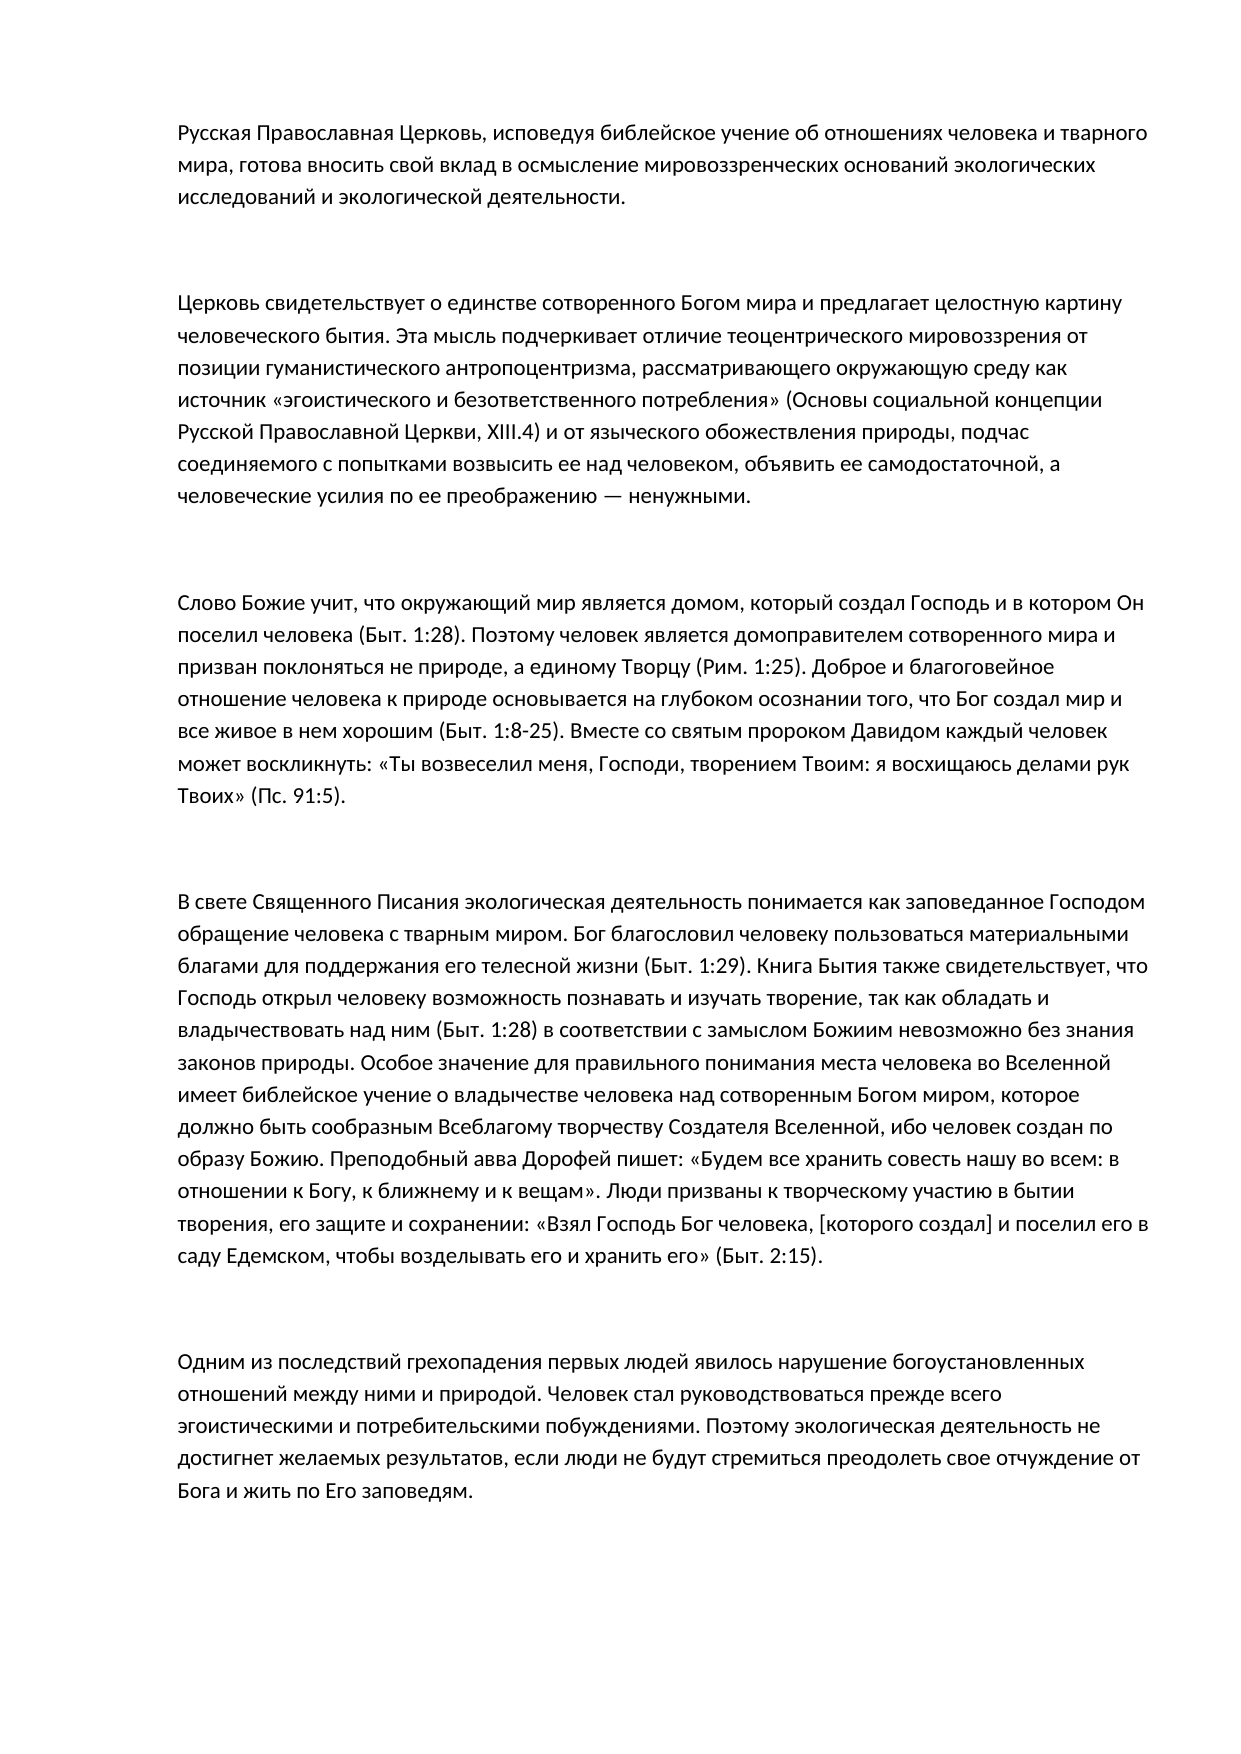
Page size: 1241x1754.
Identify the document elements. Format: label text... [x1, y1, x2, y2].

text Русская Православная Церковь, исповедуя библейское учение об отношениях человека и тварного мира, готова вносить свой вклад в осмысление мировоззренческих оснований экологических исследований и экологической деятельности. [177, 118, 1152, 211]
text В свете Священного Писания экологическая деятельность понимается как заповеданное Господом обращение человека с тварным миром. Бог благословил человеку пользоваться материальными благами для поддержания его телесной жизни (Быт. 1:29). Книга Бытия также свидетельствует, что Господь открыл человеку возможность познавать и изучать творение, так как обладать и владычествовать над ним (Быт. 1:28) в соответствии с замыслом Божиим невозможно без знания законов природы. Особое значение для правильного понимания места человека во Вселенной имеет библейское учение о владычестве человека над сотворенным Богом миром, которое должно быть сообразным Всеблагому творчеству Создателя Вселенной, ибо человек создан по образу Божию. Преподобный авва Дорофей пишет: «Будем все хранить совесть нашу во всем: в отношении к Богу, к ближнему и к вещам». Люди призваны к творческому участию в бытии творения, его защите и сохранении: «Взял Господь Бог человека, [которого создал] и поселил его в саду Едемском, чтобы возделывать его и хранить его» (Быт. 2:15). [177, 887, 1152, 1269]
text Одним из последствий грехопадения первых людей явилось нарушение богоустановленных отношений между ними и природой. Человек стал руководствоваться прежде всего эгоистическими и потребительскими побуждениями. Поэтому экологическая деятельность не достигнет желаемых результатов, если люди не будут стремиться преодолеть свое отчуждение от Бога и жить по Его заповедям. [177, 1347, 1152, 1504]
text Церковь свидетельствует о единстве сотворенного Богом мира и предлагает целостную картину человеческого бытия. Эта мысль подчеркивает отличие теоцентрического мировоззрения от позиции гуманистического антропоцентризма, рассматривающего окружающую среду как источник «эгоистического и безответственного потребления» (Основы социальной концепции Русской Православной Церкви, XIII.4) и от языческого обожествления природы, подчас соединяемого с попытками возвысить ее над человеком, объявить ее самодостаточной, а человеческие усилия по ее преображению — ненужными. [177, 288, 1152, 510]
text Слово Божие учит, что окружающий мир является домом, который создал Господь и в котором Он поселил человека (Быт. 1:28). Поэтому человек является домоправителем сотворенного мира и призван поклоняться не природе, а единому Творцу (Рим. 1:25). Доброе и благоговейное отношение человека к природе основывается на глубоком осознании того, что Бог создал мир и все живое в нем хорошим (Быт. 1:8-25). Вместе со святым пророком Давидом каждый человек может воскликнуть: «Ты возвеселил меня, Господи, творением Твоим: я восхищаюсь делами рук Твоих» (Пс. 91:5). [177, 588, 1152, 809]
